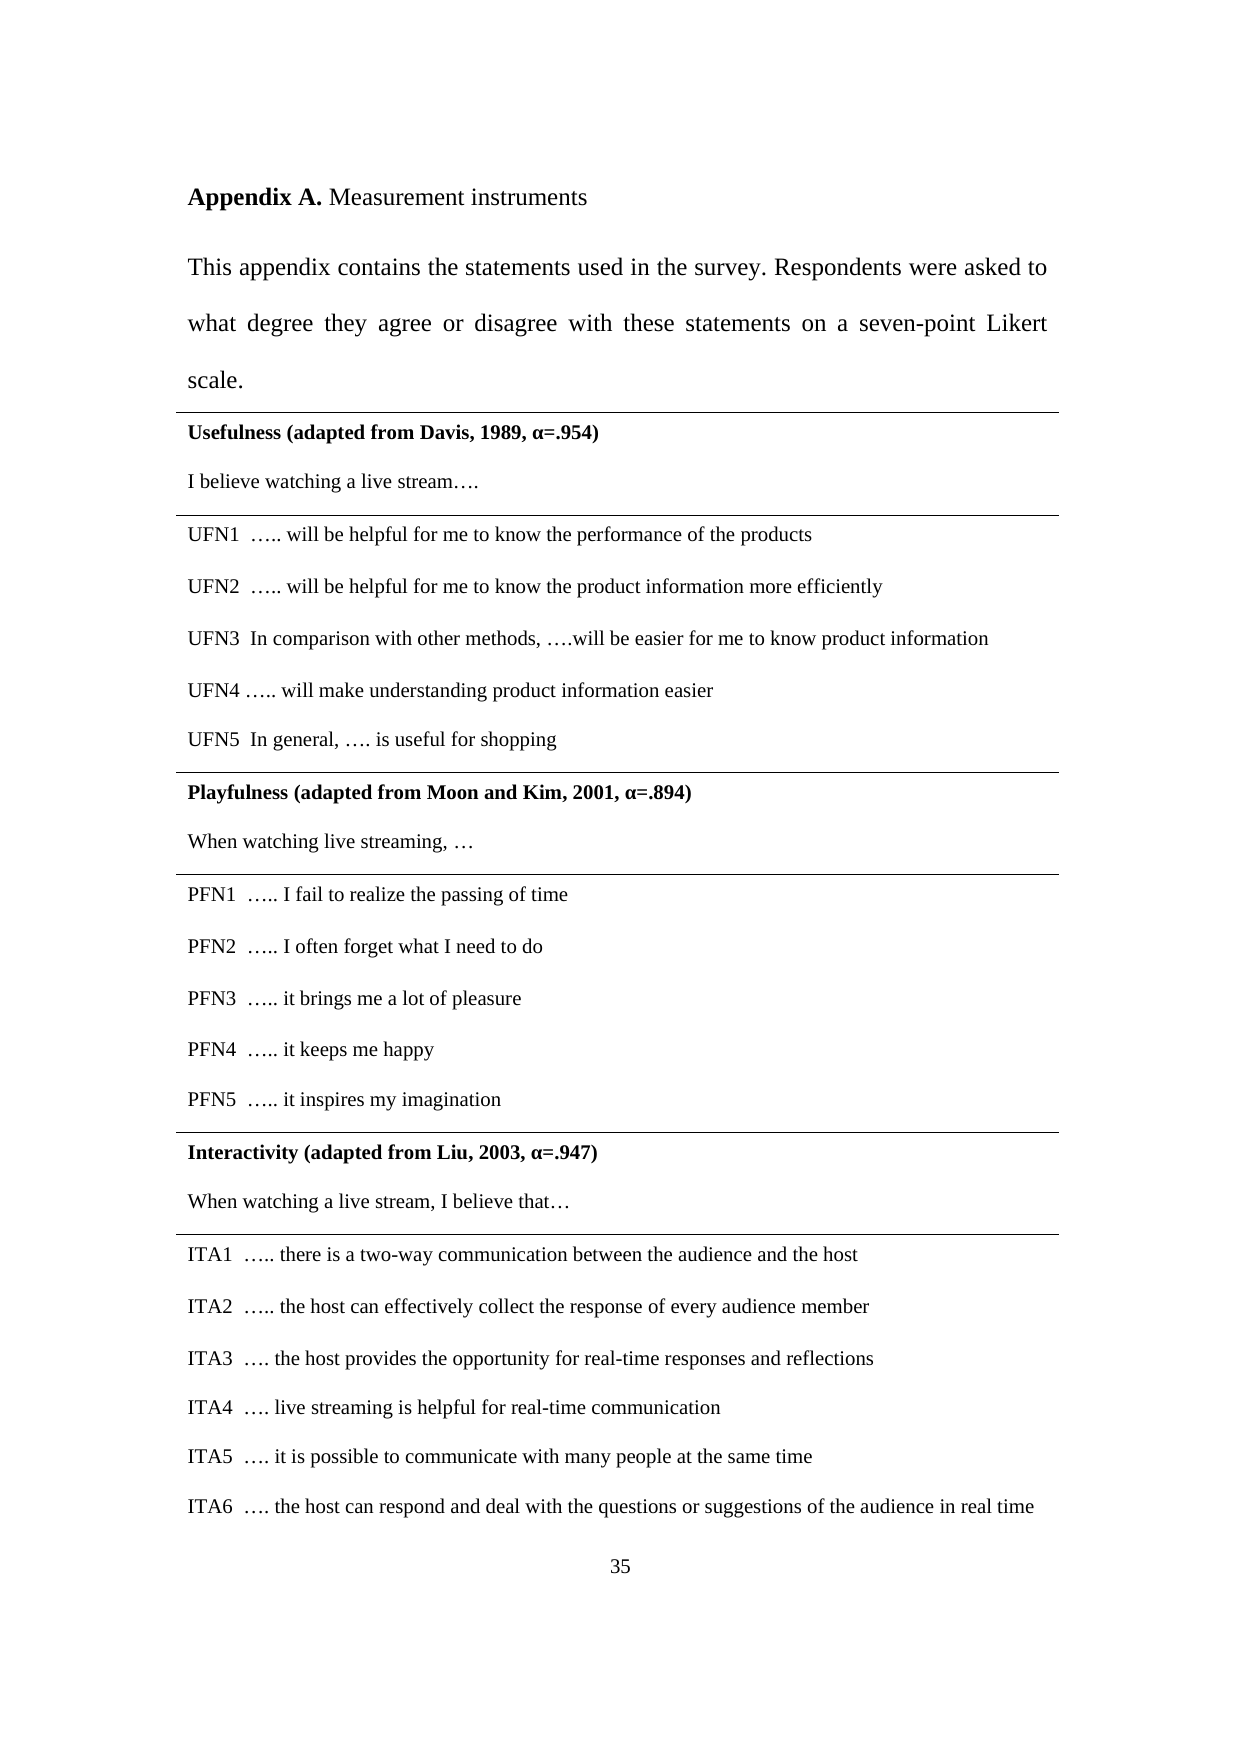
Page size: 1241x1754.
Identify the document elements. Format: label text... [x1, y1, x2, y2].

table_cell UFN4 ….. will make understanding product information easier UFN5 In general, …. is useful for shopping [176, 671, 1059, 772]
text This appendix contains the statements used in the survey. Respondents were asked to what degree they agree or disagree with these statements on a seven-point Likert scale. [187, 248, 1048, 398]
table_cell PFN1 ….. I fail to realize the passing of time [176, 875, 1059, 927]
text Appendix A. Measurement instruments [187, 177, 1048, 215]
table_cell PFN2 ….. I often forget what I need to do [176, 927, 1059, 979]
table_cell Interactivity (adapted from Liu, 2003, α=.947) When watching a live stream, I believe that… [176, 1133, 1059, 1234]
table_cell UFN3 In comparison with other methods, ….will be easier for me to know product information [176, 619, 1059, 671]
table_cell PFN3 ….. it brings me a lot of pleasure [176, 979, 1059, 1031]
table_cell ITA1 ….. there is a two-way communication between the audience and the host [176, 1235, 1059, 1287]
table_cell UFN1 ….. will be helpful for me to know the performance of the products [176, 516, 1059, 567]
table_cell ITA3 …. the host provides the opportunity for real-time responses and reflections ITA4 …. live streaming is helpful for real-time communication ITA5 …. it is possible to communicate with many people at the same time ITA6 …. the host can respond and deal with the questions or suggestions of the audience in real time [176, 1339, 1059, 1539]
table_header Usefulness (adapted from Davis, 1989, α=.954) I believe watching a live stream…. [176, 413, 1059, 514]
table_cell Playfulness (adapted from Moon and Kim, 2001, α=.894) When watching live streaming, … [176, 773, 1059, 874]
table_cell UFN2 ….. will be helpful for me to know the product information more efficiently [176, 567, 1059, 619]
table_cell PFN4 ….. it keeps me happy PFN5 ….. it inspires my imagination [176, 1031, 1059, 1132]
table_cell ITA2 ….. the host can effectively collect the response of every audience member [176, 1287, 1059, 1339]
